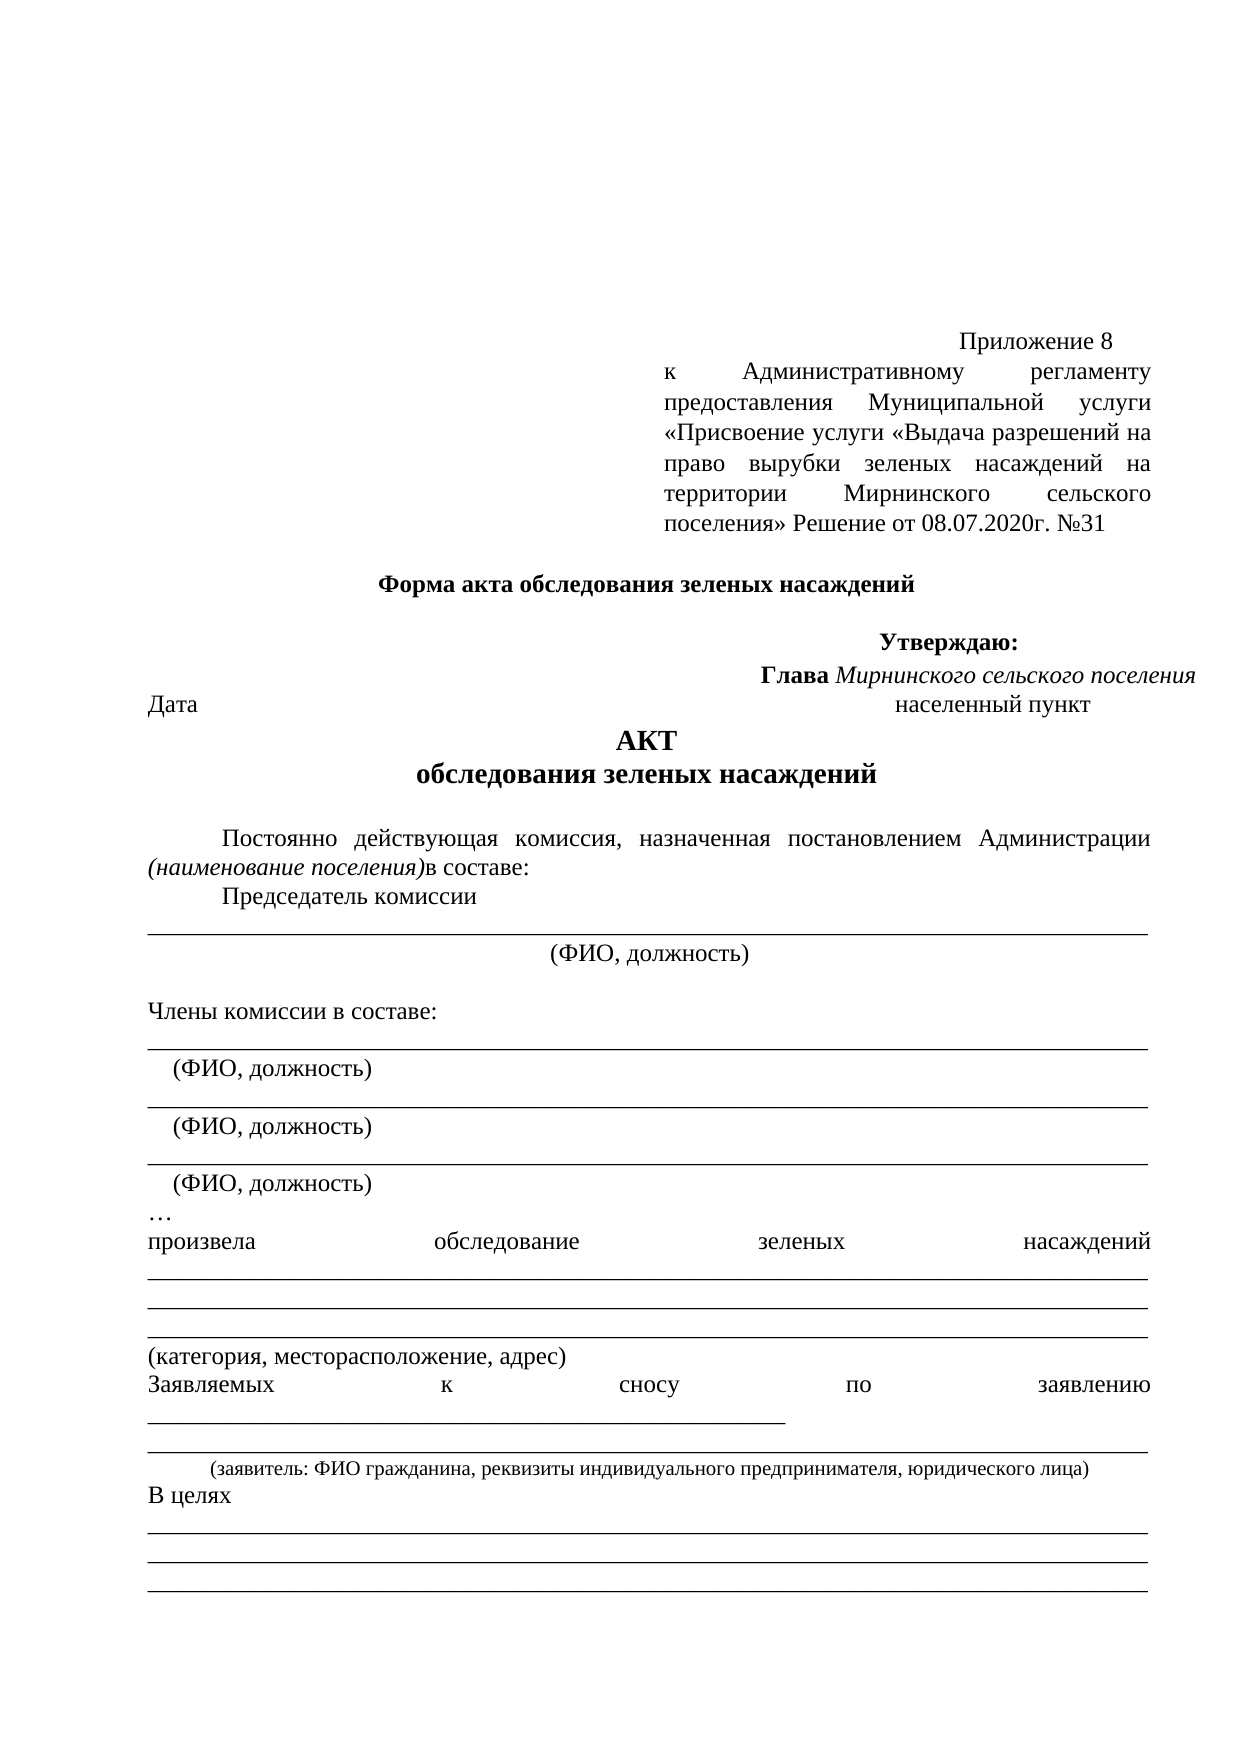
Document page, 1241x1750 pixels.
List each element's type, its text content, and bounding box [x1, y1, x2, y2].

text (категория, месторасположение, адрес) [148, 1341, 1152, 1369]
text Утверждаю: [148, 627, 1152, 656]
text ________________________________________________________________________________ [148, 1139, 1152, 1168]
text Члены комиссии в составе: [148, 996, 1152, 1024]
text Председатель комиссии [148, 881, 1152, 909]
text (ФИО, должность) [148, 1053, 1152, 1082]
text (ФИО, должность) [148, 1168, 1152, 1197]
text произвела обследование зеленых насаждений ________________________________________________________________________________ [148, 1226, 1152, 1283]
text В целях [148, 1480, 1152, 1508]
text ________________________________________________________________________________ [148, 1283, 1152, 1312]
subtitle обследования зеленых насаждений [148, 756, 1145, 790]
text Глава Мирнинского сельского поселения [148, 661, 1196, 689]
text ________________________________________________________________________________ [148, 1508, 1152, 1537]
text Форма акта обследования зеленых насаждений [148, 569, 1145, 598]
text Дата населенный пункт [148, 689, 1152, 718]
text (заявитель: ФИО гражданина, реквизиты индивидуального предпринимателя, юридического лица) [148, 1456, 1152, 1480]
subtitle АКТ [148, 723, 1145, 756]
text Постоянно действующая комиссия, назначенная постановлением Администрации (наименование поселения)в составе: [148, 823, 1152, 881]
text ________________________________________________________________________________ [148, 1427, 1152, 1456]
text ________________________________________________________________________________ [148, 1024, 1152, 1053]
text к Административному регламенту предоставления Муниципальной услуги «Присвоение услуги «Выдача разрешений на право вырубки зеленых насаждений на территории Мирнинского сельского поселения» Решение от 08.07.2020г. №31 [664, 356, 1152, 537]
text Заявляемых к сносу по заявлению ___________________________________________________ [148, 1369, 1152, 1427]
text … [148, 1197, 1152, 1226]
text ________________________________________________________________________________ [148, 1312, 1152, 1341]
text ________________________________________________________________________________ [148, 909, 1152, 938]
text (ФИО, должность) [148, 1111, 1152, 1139]
text ________________________________________________________________________________ [148, 1082, 1152, 1111]
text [148, 1537, 1152, 1566]
text Приложение 8 [885, 326, 1152, 355]
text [148, 1566, 1152, 1595]
text (ФИО, должность) [148, 938, 1152, 967]
